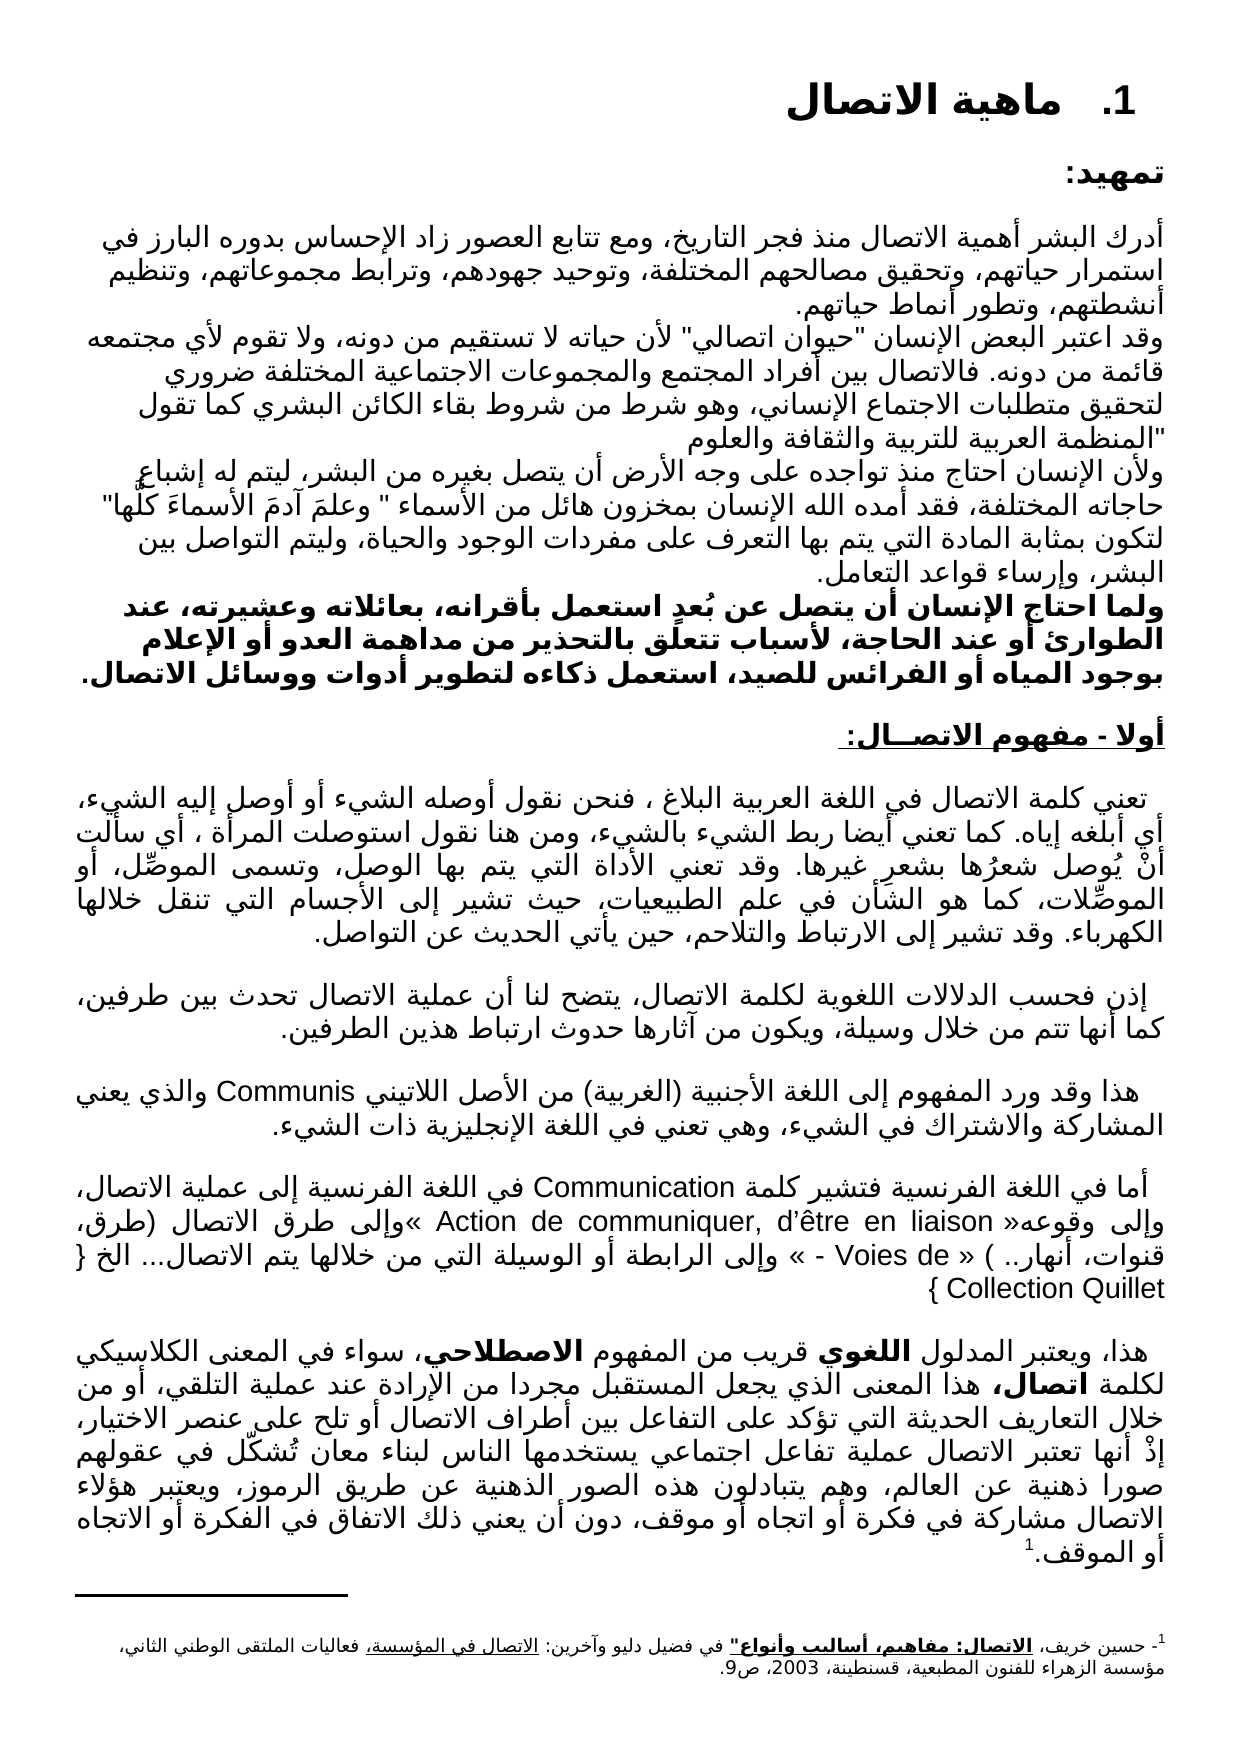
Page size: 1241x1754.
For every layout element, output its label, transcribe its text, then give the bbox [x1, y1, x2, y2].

text أولا - مفهوم الاتصــال: [75, 718, 1165, 752]
list ماهية الاتصال [75, 75, 1101, 123]
text إذن فحسب الدلالات اللغوية لكلمة الاتصال، يتضح لنا أن عملية الاتصال تحدث بين طرفين، كما أنها تتم من خلال وسيلة، ويكون من آثارها حدوث ارتباط هذين الطرفين. [75, 978, 1165, 1045]
text أدرك البشر أهمية الاتصال منذ فجر التاريخ، ومع تتابع العصور زاد الإحساس بدوره البارز في استمرار حياتهم، وتحقيق مصالحهم المختلفة، وتوحيد جهودهم، وترابط مجموعاتهم، وتنظيم أنشطتهم، وتطور أنماط حياتهم. وقد اعتبر البعض الإنسان "حيوان اتصالي" لأن حياته لا تستقيم من دونه، ولا تقوم لأي مجتمعه قائمة من دونه. فالاتصال بين أفراد المجتمع والمجموعات الاجتماعية المختلفة ضروري لتحقيق متطلبات الاجتماع الإنساني، وهو شرط من شروط بقاء الكائن البشري كما تقول "المنظمة العربية للتربية والثقافة والعلوم ولأن الإنسان احتاج منذ تواجده على وجه الأرض أن يتصل بغيره من البشر، ليتم له إشباع حاجاته المختلفة، فقد أمده الله الإنسان بمخزون هائل من الأسماء " وعلمَ آدمَ الأسماءَ كلَّها" لتكون بمثابة المادة التي يتم بها التعرف على مفردات الوجود والحياة، وليتم التواصل بين البشر، وإرساء قواعد التعامل. ولما احتاج الإنسان أن يتصل عن بُعدٍ استعمل بأقرانه، بعائلاته وعشيرته، عند الطوارئ أو عند الحاجة، لأسباب تتعلق بالتحذير من مداهمة العدو أو الإعلام بوجود المياه أو الفرائس للصيد، استعمل ذكاءه لتطوير أدوات ووسائل الاتصال. [75, 220, 1165, 689]
text هذا، ويعتبر المدلول اللغوي قريب من المفهوم الاصطلاحي، سواء في المعنى الكلاسيكي لكلمة اتصال، هذا المعنى الذي يجعل المستقبل مجردا من الإرادة عند عملية التلقي، أو من خلال التعاريف الحديثة التي تؤكد على التفاعل بين أطراف الاتصال أو تلح على عنصر الاختيار، إذْ أنها تعتبر الاتصال عملية تفاعل اجتماعي يستخدمها الناس لبناء معان تُشكّل في عقولهم صورا ذهنية عن العالم، وهم يتبادلون هذه الصور الذهنية عن طريق الرموز، ويعتبر هؤلاء الاتصال مشاركة في فكرة أو اتجاه أو موقف، دون أن يعني ذلك الاتفاق في الفكرة أو الاتجاه أو الموقف. [75, 1334, 1165, 1569]
text أما في اللغة الفرنسية فتشير كلمة Communication في اللغة الفرنسية إلى عملية الاتصال، وإلى وقوعه« Action de communiquer, d’être en liaison »وإلى طرق الاتصال (طرق، قنوات، أنهار.. ) « Voies de - » وإلى الرابطة أو الوسيلة التي من خلالها يتم الاتصال... الخ { Collection Quillet } [75, 1171, 1165, 1305]
text تمهيد: [75, 152, 1165, 191]
text هذا وقد ورد المفهوم إلى اللغة الأجنبية (الغربية) من الأصل اللاتيني Communis والذي يعني المشاركة والاشتراك في الشيء، وهي تعني في اللغة الإنجليزية ذات الشيء. [75, 1074, 1165, 1141]
text تعني كلمة الاتصال في اللغة العربية البلاغ ، فنحن نقول أوصله الشيء أو أوصل إليه الشيء، أي أبلغه إياه. كما تعني أيضا ربط الشيء بالشيء، ومن هنا نقول استوصلت المرأة ، أي سألت أنْ يُوصل شعرُها بشعرِ غيرها. وقد تعني الأداة التي يتم بها الوصل، وتسمى الموصِّل، أو الموصِّلات، كما هو الشأن في علم الطبيعيات، حيث تشير إلى الأجسام التي تنقل خلالها الكهرباء. وقد تشير إلى الارتباط والتلاحم، حين يأتي الحديث عن التواصل. [75, 781, 1165, 949]
